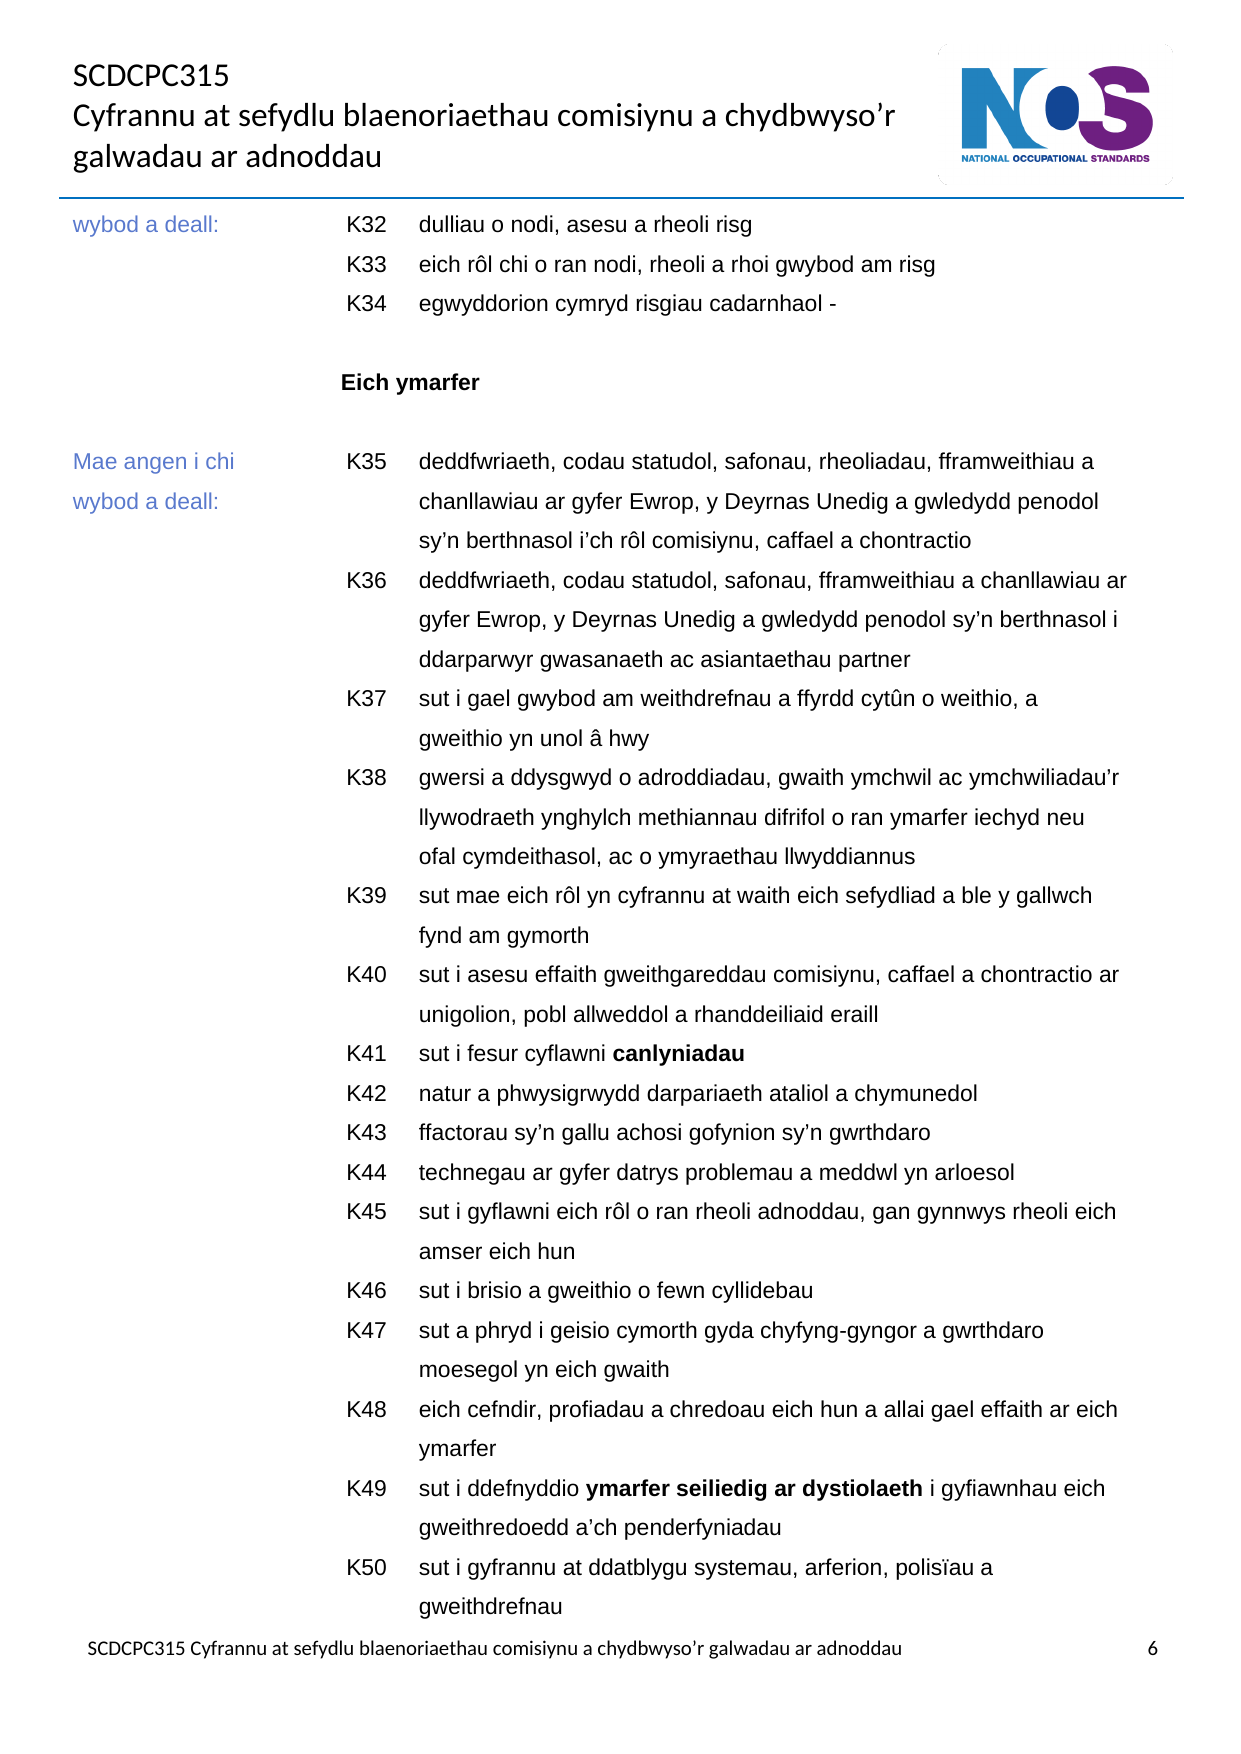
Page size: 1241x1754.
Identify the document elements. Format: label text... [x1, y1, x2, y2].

picture [938, 44, 1173, 185]
